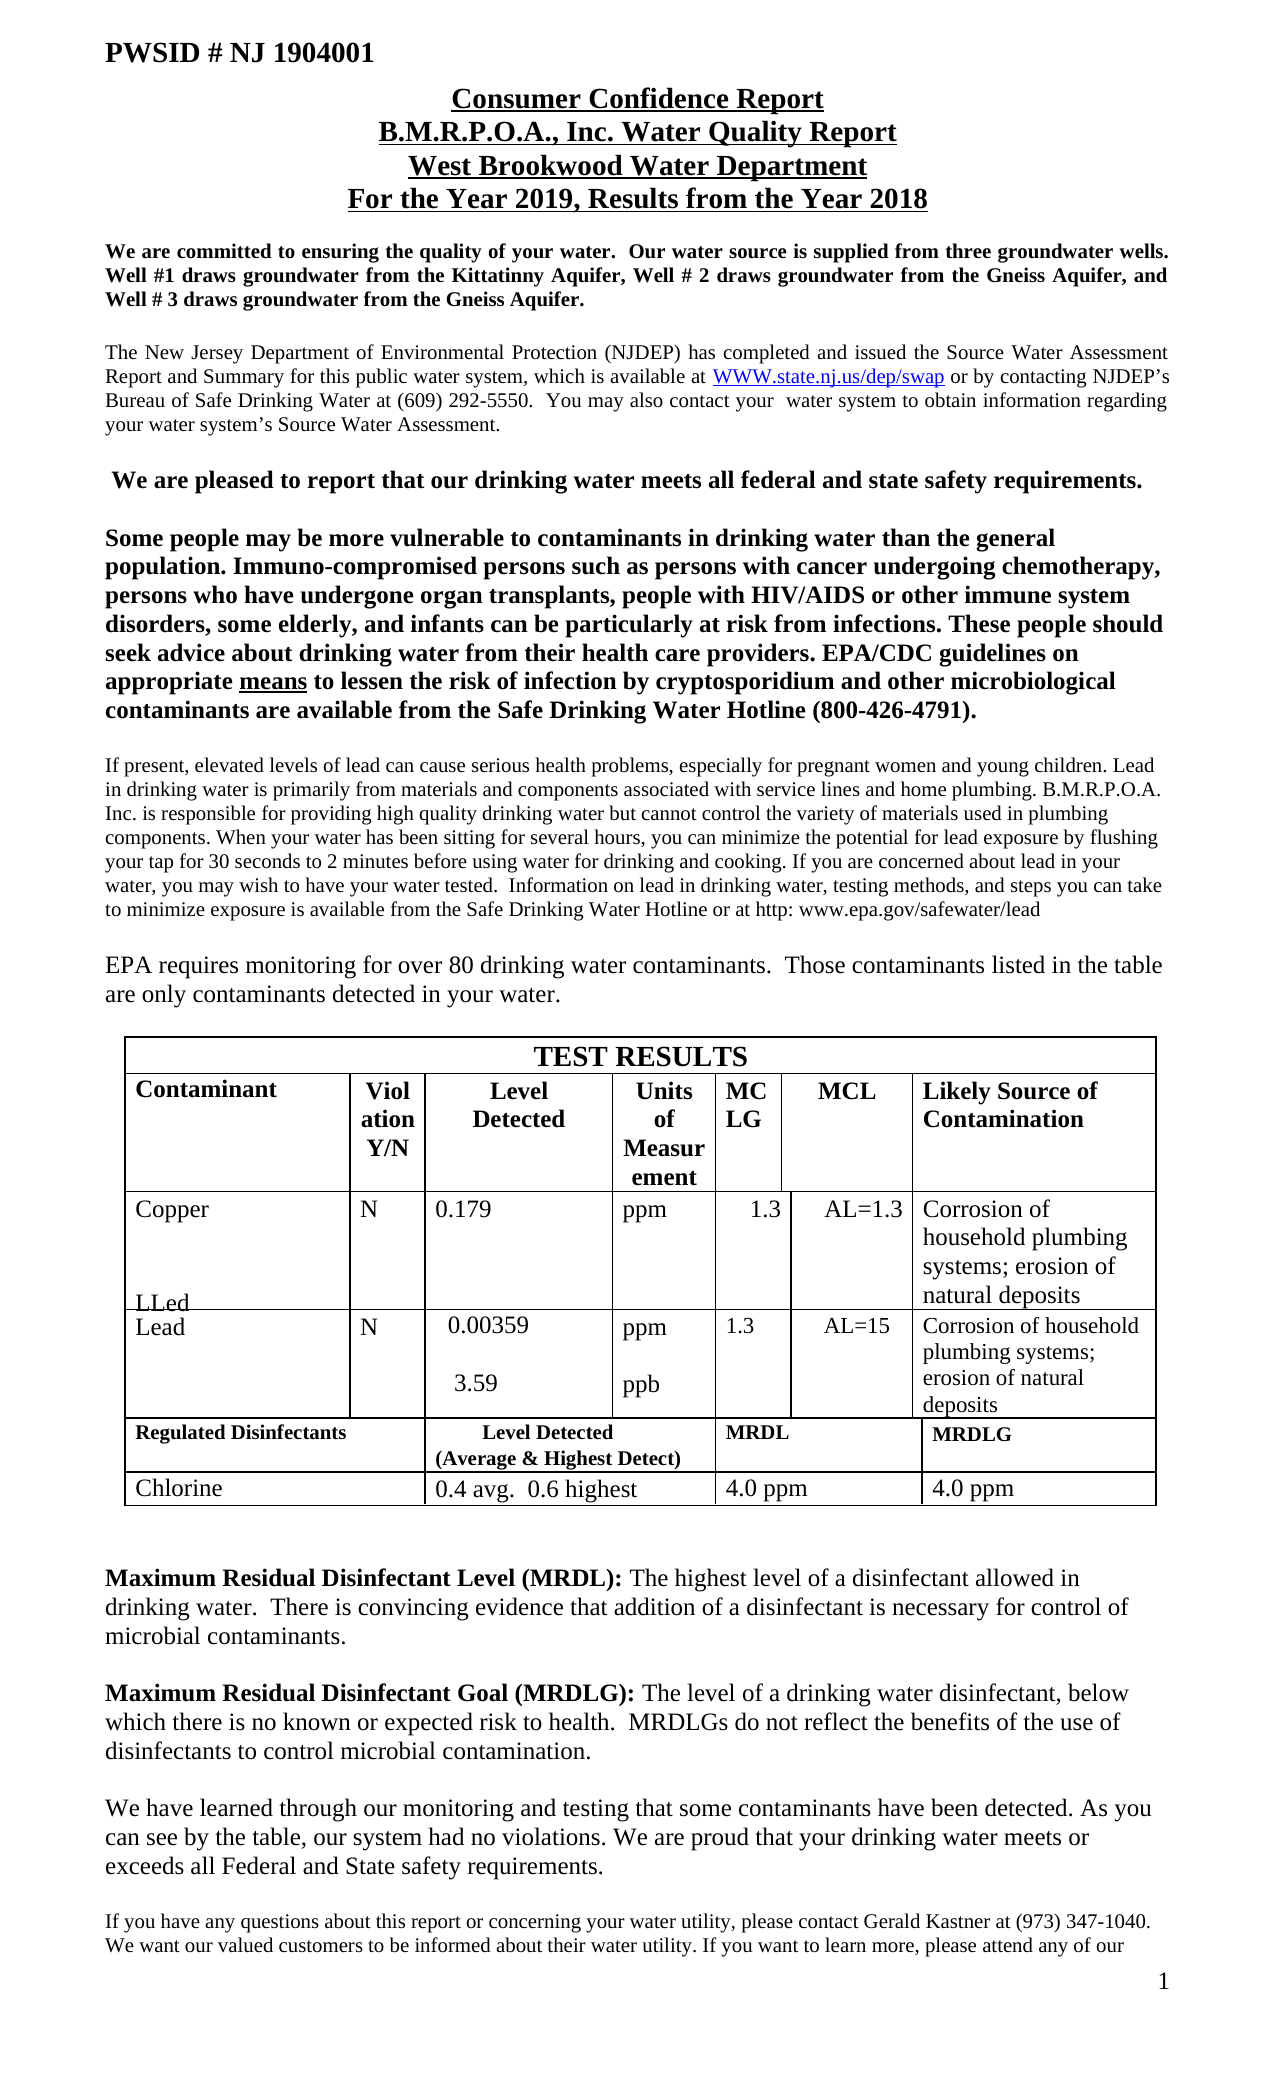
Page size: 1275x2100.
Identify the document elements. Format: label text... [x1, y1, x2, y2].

text For the Year 2019, Results from the Year 2018 [105, 182, 1170, 215]
subtitle B.M.R.P.O.A., Inc. Water Quality Report [105, 114, 1170, 148]
text We are pleased to report that our drinking water meets all federal and state safety requirements. [105, 465, 1170, 494]
text We are committed to ensuring the quality of your water. Our water source is supplied from three groundwater wells. Well #1 draws groundwater from the Kittatinny Aquifer, Well # 2 draws groundwater from the Gneiss Aquifer, and Well # 3 draws groundwater from the Gneiss Aquifer. [105, 239, 1170, 311]
text West Brookwood Water Department [105, 148, 1170, 182]
table_cell LLed Lead [126, 1310, 349, 1417]
table_cell MCL [782, 1074, 912, 1191]
table_cell Units of Measurement [613, 1074, 715, 1191]
text Some people may be more vulnerable to contaminants in drinking water than the general population. Immuno-compromised persons such as persons with cancer undergoing chemotherapy, persons who have undergone organ transplants, people with HIV/AIDS or other immune system disorders, some elderly, and infants can be particularly at risk from infections. These people should seek advice about drinking water from their health care providers. EPA/CDC guidelines on appropriate means to lessen the risk of infection by cryptosporidium and other microbiological contaminants are available from the Safe Drinking Water Hotline (800-426-4791). [105, 523, 1170, 724]
table_cell 1.3 [716, 1310, 790, 1417]
table_cell N [351, 1310, 424, 1417]
table_cell Level Detected (Average & Highest Detect) [426, 1419, 715, 1471]
table_cell 4.0 ppm [923, 1473, 1155, 1504]
table_cell 0.00359 3.59 [426, 1310, 612, 1417]
table_cell Copper [126, 1192, 349, 1309]
text If you have any questions about this report or concerning your water utility, please contact Gerald Kastner at (973) 347-1040. We want our valued customers to be informed about their water utility. If you want to learn more, please attend any of our [105, 1908, 1170, 1957]
table_cell Corrosion of household plumbing systems; erosion of natural deposits [913, 1192, 1155, 1309]
table_cell Corrosion of household plumbing systems; erosion of natural deposits [913, 1310, 1155, 1417]
table_cell MRDL [716, 1419, 921, 1471]
table_cell MCLG [716, 1074, 781, 1191]
text If present, elevated levels of lead can cause serious health problems, especially for pregnant women and young children. Lead in drinking water is primarily from materials and components associated with service lines and home plumbing. B.M.R.P.O.A. Inc. is responsible for providing high quality drinking water but cannot control the variety of materials used in plumbing components. When your water has been sitting for several hours, you can minimize the potential for lead exposure by flushing your tap for 30 seconds to 2 minutes before using water for drinking and cooking. If you are concerned about lead in your water, you may wish to have your water tested. Information on lead in drinking water, testing methods, and steps you can take to minimize exposure is available from the Safe Drinking Water Hotline or at http: www.epa.gov/safewater/lead [105, 753, 1170, 921]
table_cell Violation Y/N [351, 1074, 424, 1191]
table_cell =1.3 [792, 1192, 912, 1309]
table_cell ppm [613, 1192, 715, 1309]
table_cell Level Detected [426, 1074, 612, 1191]
table_cell N [351, 1192, 424, 1309]
table_cell 1.3 [716, 1192, 790, 1309]
text We have learned through our monitoring and testing that some contaminants have been detected. As you can see by the table, our system had no violations. We are proud that your drinking water meets or exceeds all Federal and State safety requirements. [105, 1793, 1170, 1880]
text We're pleased to present to you this year's Annual Quality Water Report. This report is designed to inform you about the quality water and services we deliver to you every day. Our constant goal is to provide you with a safe and dependable supply of drinking water. We want you to understand the efforts we make to continually improve the water treatment process and protect our water resources. We are committed to ensuring the quality of your water. Our water source is (name the source and type, i.e., wells, OurwellsdrawfromtheDuncanAquifer, surface water, i.e., River Jordan or we purchase our water from the City of Waterville which is treated surface water from Lake Duncan.) (This is REQUIRED information). The New Jersey Department of Environmental Protection (NJDEP) has completed and issued the Source Water Assessment Report and Summary for this public water system, which is available at WWW.state.nj.us/dep/swap or by contacting NJDEP’s Bureau of Safe Drinking Water at (609) 292-5550. You may also contact your water system to obtain information regarding your water system’s Source Water Assessment. [105, 340, 1170, 436]
text EPA requires monitoring for over 80 drinking water contaminants. Those contaminants listed in the table are only contaminants detected in your water. [105, 950, 1170, 1007]
table_cell 0.179 [426, 1192, 612, 1309]
table_cell Contaminant [126, 1074, 349, 1191]
text Maximum Residual Disinfectant Level (MRDL): The highest level of a disinfectant allowed in drinking water. There is convincing evidence that addition of a disinfectant is necessary for control of microbial contaminants. [105, 1563, 1170, 1650]
text Consumer Confidence Report Quality on Tap Report [105, 81, 1170, 114]
table_cell MRDLG [923, 1419, 1155, 1471]
table_header TEST RESULTS [126, 1038, 1155, 1073]
subtitle PWSID # NJ 1904001 [105, 35, 1170, 68]
table_cell Chlorine [126, 1473, 424, 1504]
table_cell Regulated Disinfectants [126, 1419, 424, 1471]
table_cell ppm ppb [613, 1310, 715, 1417]
table_cell 4.0 ppm [716, 1473, 921, 1504]
table_cell 0.4 avg. 0.6 highest [426, 1473, 715, 1504]
text Maximum Residual Disinfectant Goal (MRDLG): The level of a drinking water disinfectant, below which there is no known or expected risk to health. MRDLGs do not reflect the benefits of the use of disinfectants to control microbial contamination. [105, 1678, 1170, 1765]
table_cell AL=15 [792, 1310, 912, 1417]
table_cell Likely Source of Contamination [913, 1074, 1155, 1191]
